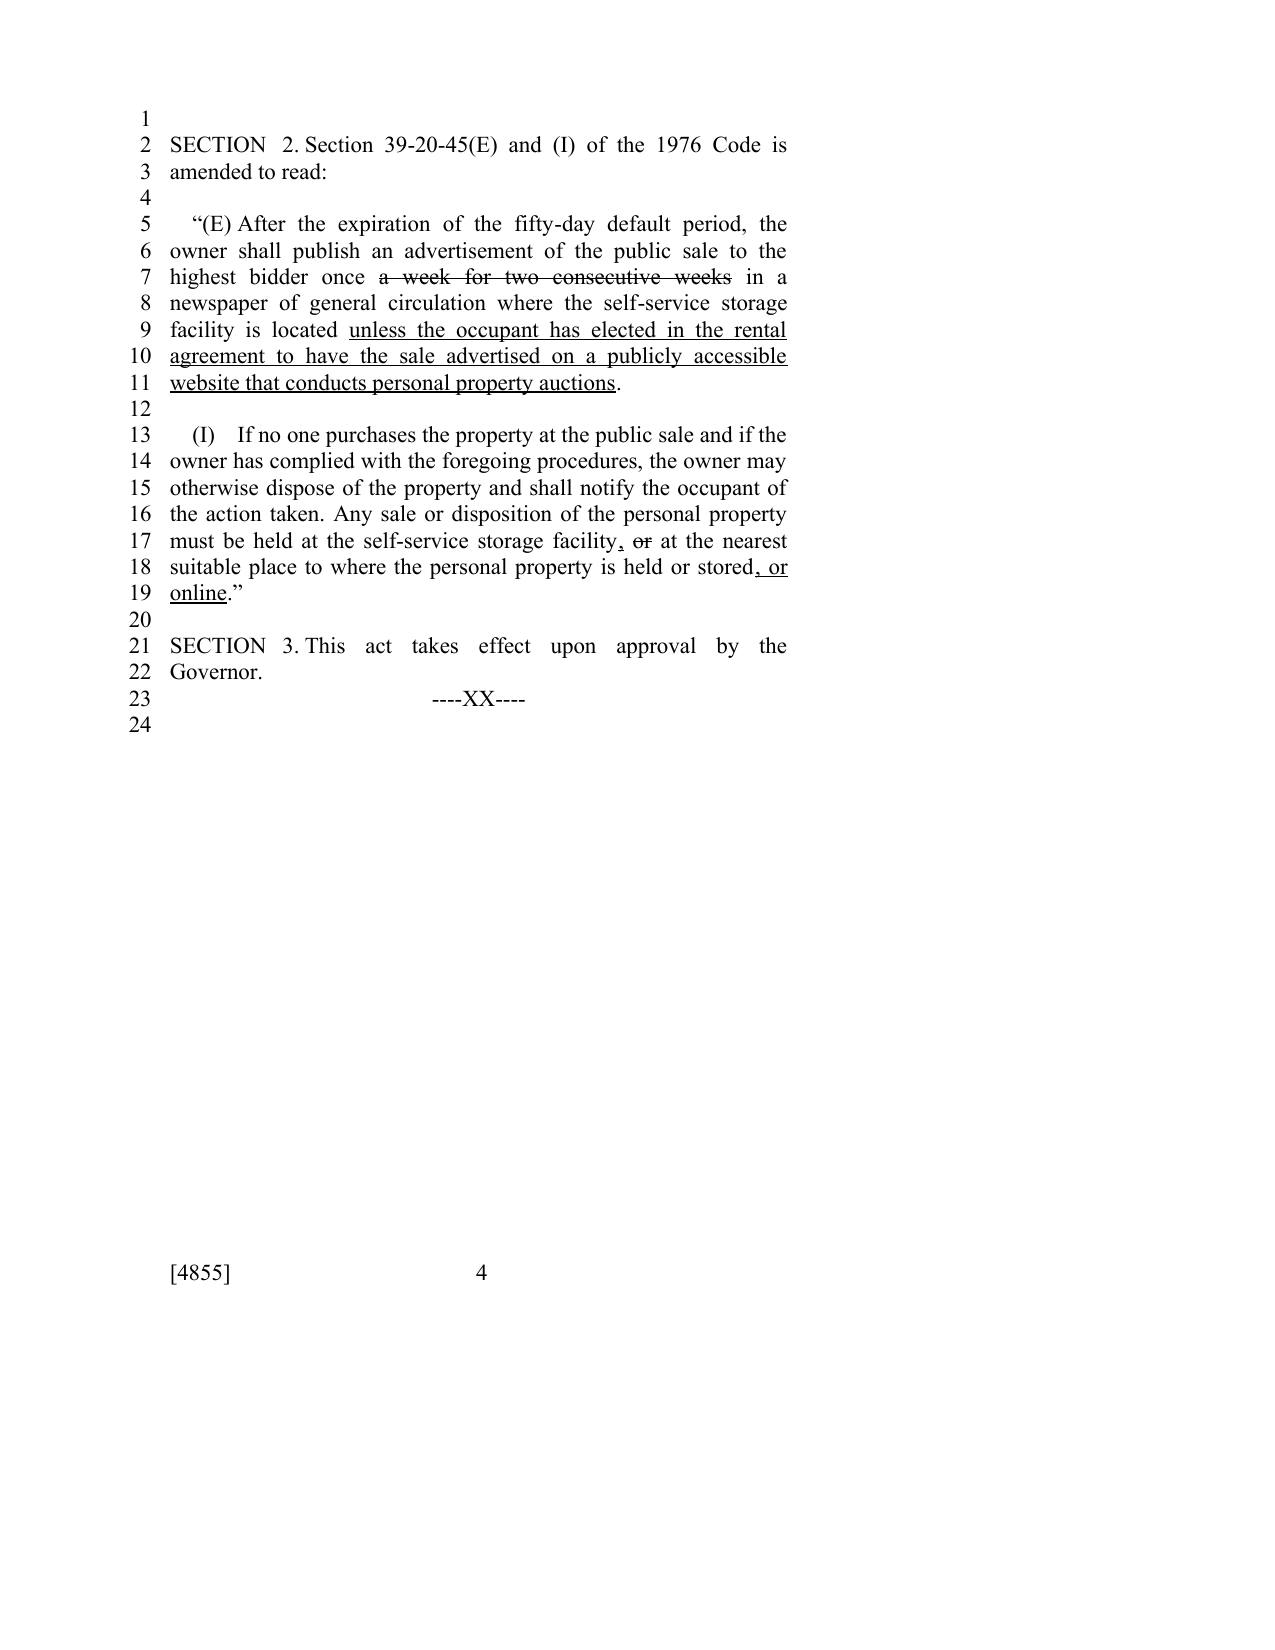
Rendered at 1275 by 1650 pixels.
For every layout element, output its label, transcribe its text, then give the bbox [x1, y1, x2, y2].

text SECTION 2. Section 39-20-45(E) and (I) of the 1976 Code is amended to read: [169, 131, 787, 184]
text “(E) After the expiration of the fifty-day default period, the owner shall publish an advertisement of the public sale to the highest bidder once a week for two consecutive weeks in a newspaper of general circulation where the self-service storage facility is located unless the occupant has elected in the rental agreement to have the sale advertised on a publicly accessible website that conducts personal property auctions. [169, 210, 787, 365]
text ----XX---- [169, 685, 787, 711]
text SECTION 3. This act takes effect upon approval by the Governor. [169, 632, 787, 685]
text (I) If no one purchases the property at the public sale and if the owner has complied with the foregoing procedures, the owner may otherwise dispose of the property and shall notify the occupant of the action taken. Any sale or disposition of the personal property must be held at the self-service storage facility, or at the nearest suitable place to where the personal property is held or stored, or online.” [169, 421, 787, 606]
